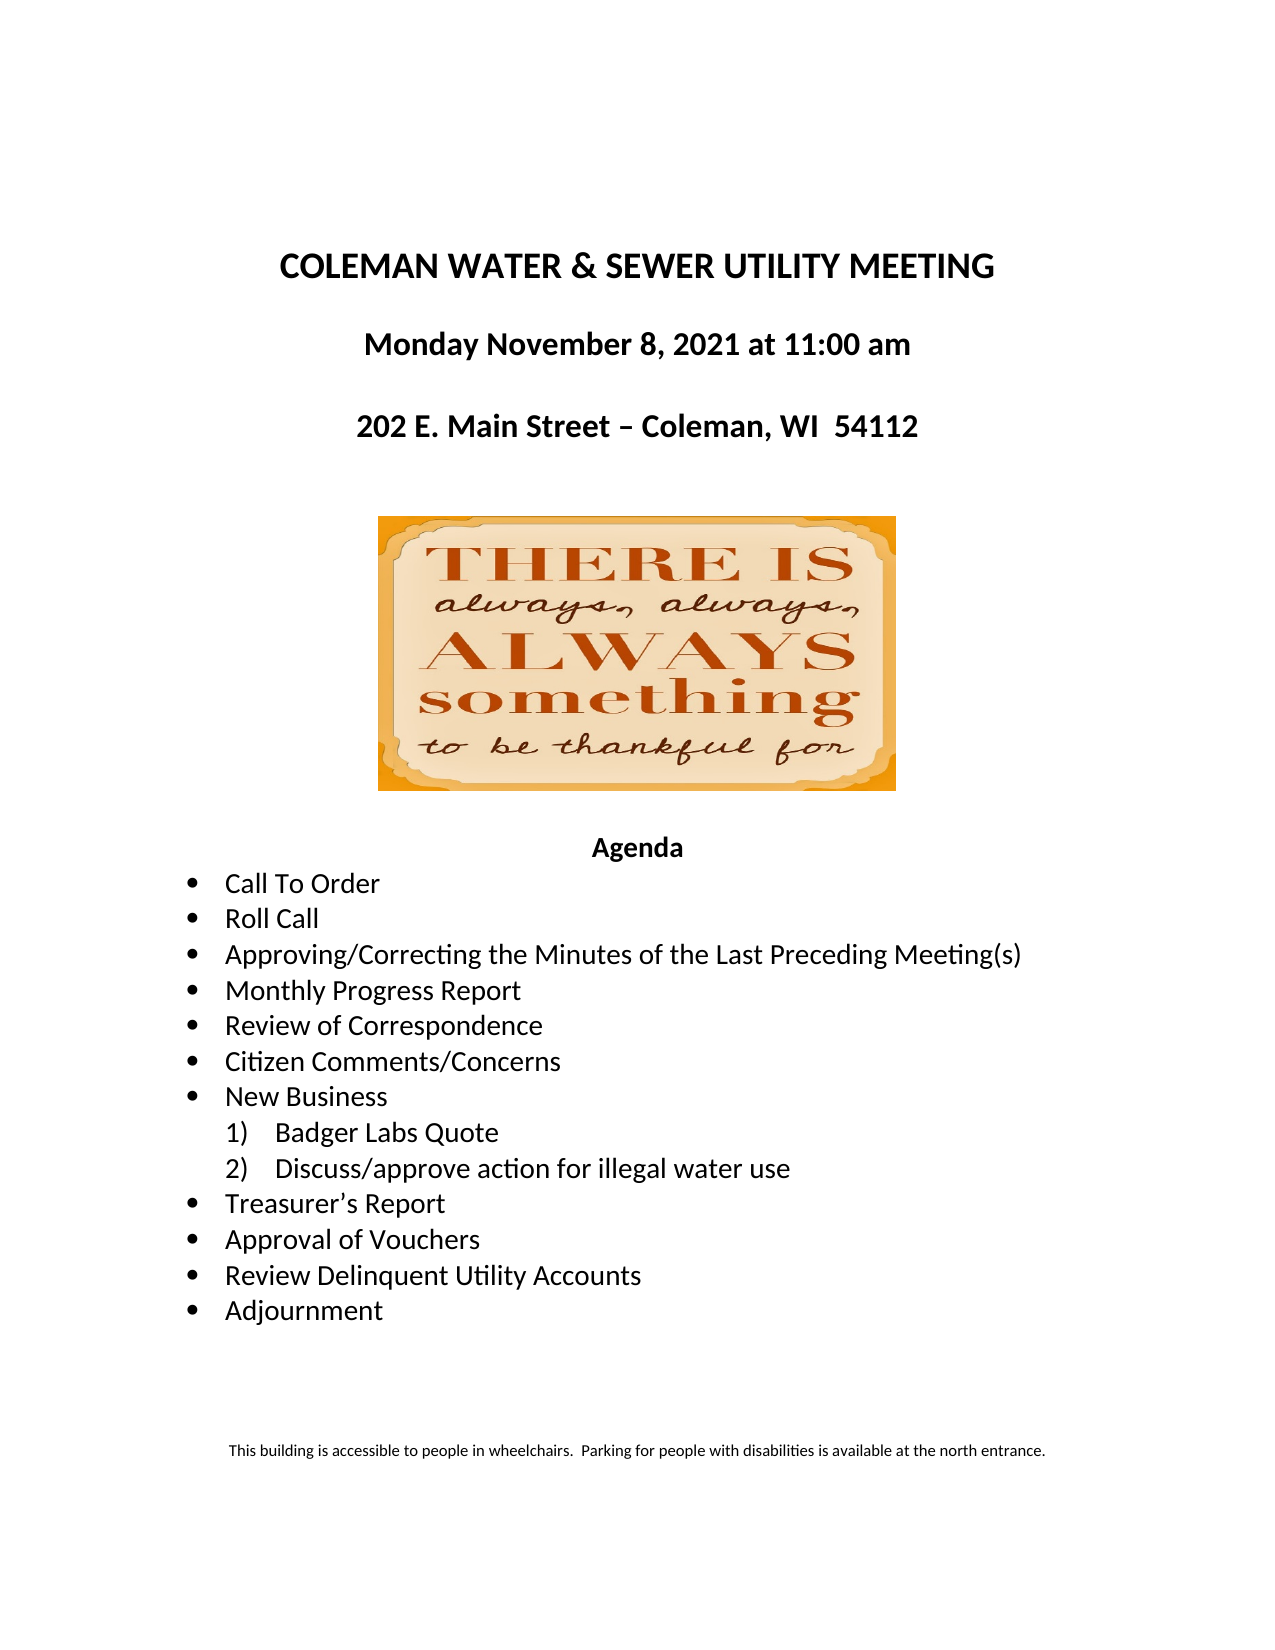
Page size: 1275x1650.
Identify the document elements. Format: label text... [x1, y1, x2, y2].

list Adjournment [187, 1292, 1125, 1328]
text 202 E. Main Street – Coleman, WI 54112 [150, 404, 1125, 445]
text Monday November 8, 2021 at 11:00 am [150, 323, 1125, 364]
list New Business [187, 1078, 1125, 1114]
list Monthly Progress Report [187, 972, 1125, 1007]
list Roll Call [187, 900, 1125, 936]
list Treasurer’s Report [187, 1185, 1125, 1221]
list Review Delinquent Utility Accounts [187, 1257, 1125, 1292]
list Call To Order [187, 865, 1125, 900]
text COLEMAN WATER & SEWER UTILITY MEETING [150, 242, 1125, 287]
text 1) Badger Labs Quote [225, 1114, 1125, 1150]
picture [378, 516, 896, 791]
list Approving/Correcting the Minutes of the Last Preceding Meeting(s) [187, 936, 1125, 972]
text This building is accessible to people in wheelchairs. Parking for people with disabilities is available at the north entrance. [150, 1440, 1125, 1460]
list Citizen Comments/Concerns [187, 1043, 1125, 1078]
text Agenda [150, 829, 1125, 865]
text 2) Discuss/approve action for illegal water use [225, 1150, 1125, 1185]
list Review of Correspondence [187, 1007, 1125, 1043]
list Approval of Vouchers [187, 1221, 1125, 1257]
